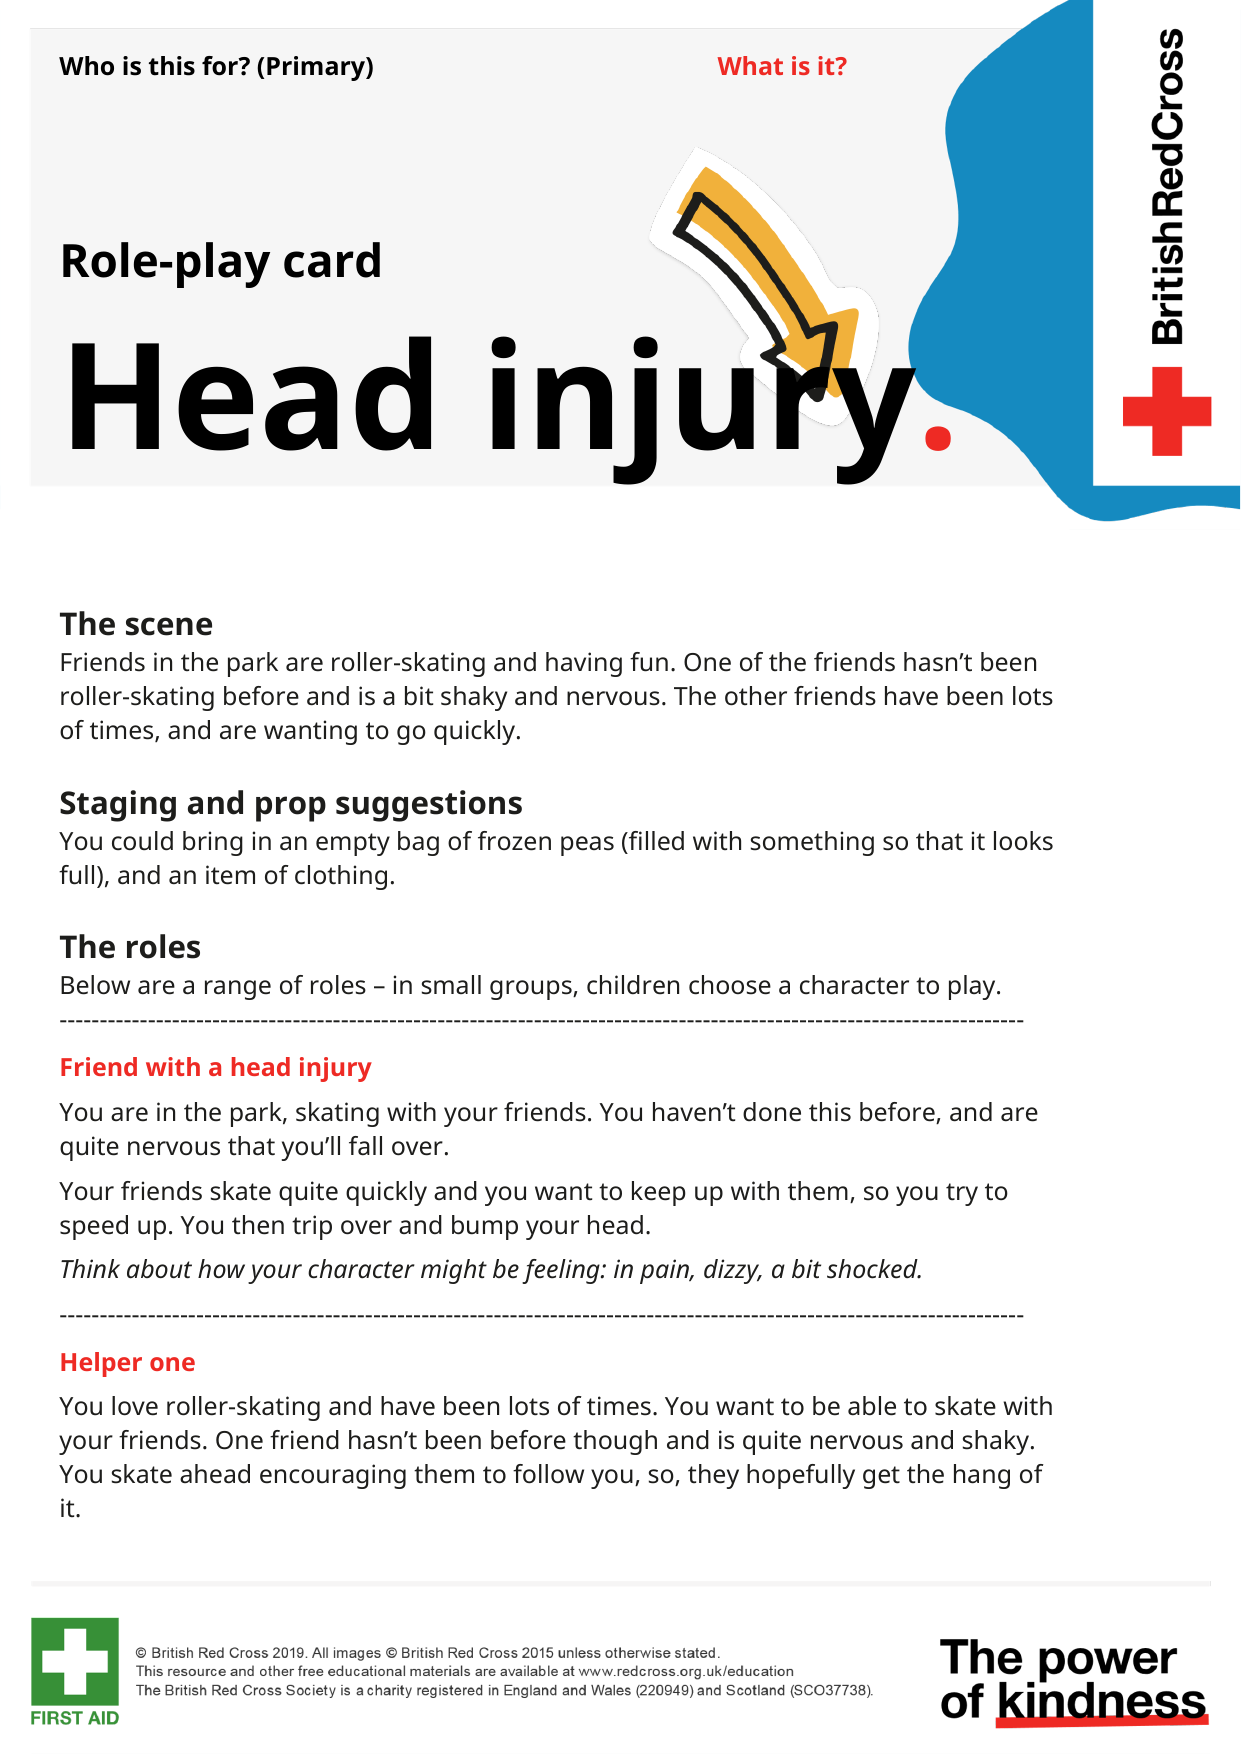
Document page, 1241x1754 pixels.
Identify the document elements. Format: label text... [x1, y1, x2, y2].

subtitle You are in the park, skating with your friends. You haven’t done this before, and are quite nervous that you’ll fall over. [59, 1094, 1063, 1163]
picture [0, 1581, 1241, 1754]
subtitle Friend with a head injury [59, 1047, 1063, 1084]
subtitle Helper one [59, 1341, 1063, 1378]
text Below are a range of roles – in small groups, children choose a character to play. [59, 968, 1063, 1002]
text The scene [59, 602, 1063, 644]
text Role-play card [59, 229, 1063, 291]
text Friends in the park are roller-skating and having fun. One of the friends hasn’t been roller-skating before and is a bit shaky and nervous. The other friends have been lots of times, and are wanting to go quickly. [59, 644, 1063, 747]
subtitle Think about how your character might be feeling: in pain, dizzy, a bit shocked. [59, 1252, 1063, 1286]
picture [0, 0, 1241, 530]
subtitle Your friends skate quite quickly and you want to keep up with them, so you try to speed up. You then trip over and bump your head. [59, 1173, 1063, 1241]
subtitle You love roller-skating and have been lots of times. You want to be able to skate with your friends. One friend hasn’t been before though and is quite nervous and shaky. You skate ahead encouraging them to follow you, so, they hopefully get the hang of it. [59, 1389, 1063, 1525]
text Staging and prop suggestions [59, 781, 1063, 823]
text The roles [59, 925, 1063, 968]
title Head injury. [59, 291, 1063, 493]
text You could bring in an empty bag of frozen peas (filled with something so that it looks full), and an item of clothing. [59, 823, 1063, 891]
subtitle ------------------------------------------------------------------------------------------------------------------------ [59, 1296, 1063, 1331]
text ------------------------------------------------------------------------------------------------------------------------ [59, 1002, 1063, 1036]
